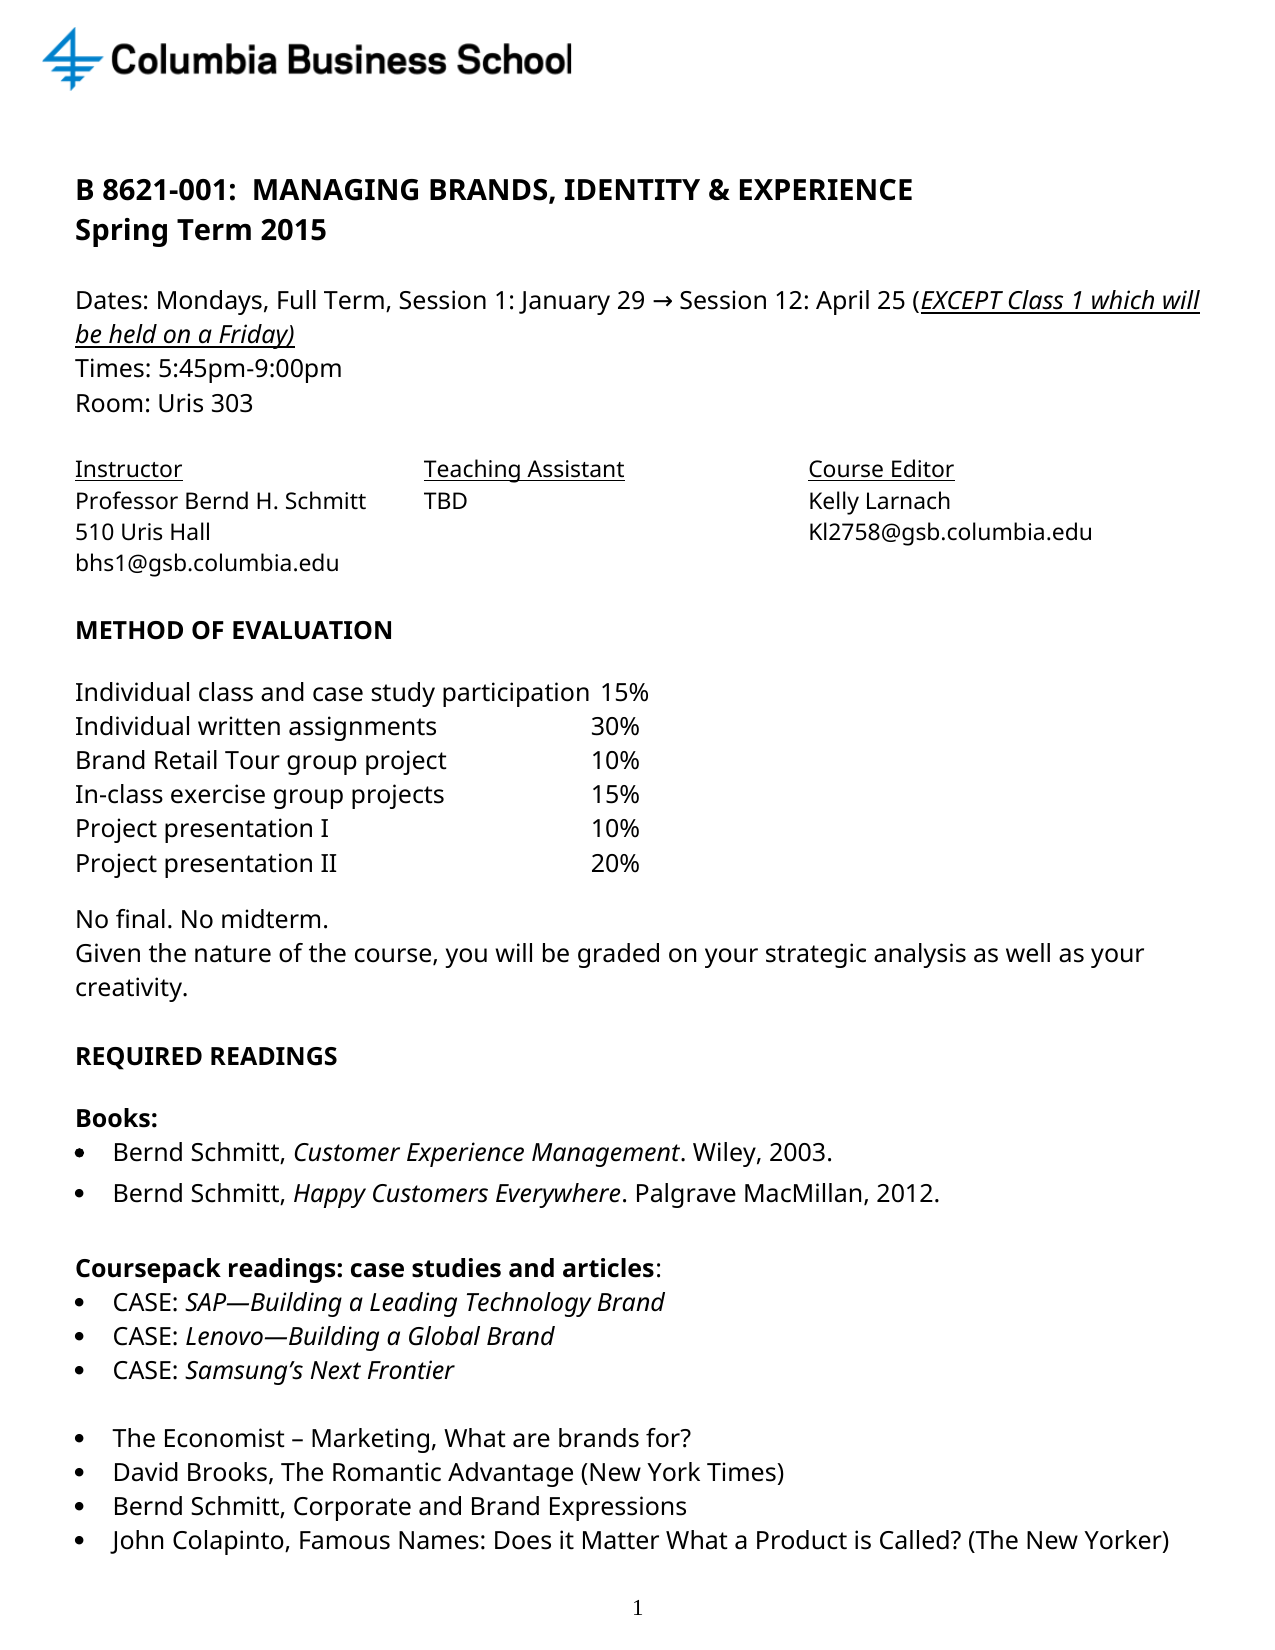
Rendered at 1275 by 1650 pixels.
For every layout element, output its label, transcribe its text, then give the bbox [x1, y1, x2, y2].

text Individual class and case study participation 15% [75, 675, 1200, 709]
text B 8621-001: MANAGING BRANDS, IDENTITY & EXPERIENCE Spring Term 2015 [75, 169, 1200, 249]
table_header Instructor Professor Bernd H. Schmitt 510 Uris Hall bhs1@gsb.columbia.edu [64, 453, 412, 578]
list CASE: Lenovo—Building a Global Brand [75, 1319, 1275, 1353]
text Books: [75, 1101, 1247, 1135]
text Project presentation II 20% [75, 845, 1200, 879]
text No final. No midterm. [75, 902, 1247, 936]
text In-class exercise group projects 15% [75, 777, 1200, 811]
list The Economist – Marketing, What are brands for? [75, 1421, 1275, 1455]
text Times: 5:45pm-9:00pm Room: Uris 303 [75, 351, 1200, 419]
text Given the nature of the course, you will be graded on your strategic analysis as well as your creativity. [75, 936, 1247, 1004]
list David Brooks, The Romantic Advantage (New York Times) [75, 1455, 1275, 1489]
text Dates: Mondays, Full Term, Session 1: January 29 → Session 12: April 25 (EXCEPT Class 1 which will be held on a Friday) [75, 283, 1200, 351]
table_header Course Editor Kelly Larnach Kl2758@gsb.columbia.edu [797, 453, 1098, 578]
text Individual written assignments 30% [75, 709, 1200, 743]
table_header Teaching Assistant TBD [413, 453, 797, 578]
list CASE: Samsung’s Next Frontier [75, 1353, 1275, 1387]
text Coursepack readings: case studies and articles: [75, 1251, 1247, 1284]
list Bernd Schmitt, Corporate and Brand Expressions [75, 1489, 1275, 1523]
list Bernd Schmitt, Customer Experience Management. Wiley, 2003. [75, 1135, 1246, 1169]
list Bernd Schmitt, Happy Customers Everywhere. Palgrave MacMillan, 2012. [75, 1176, 1246, 1210]
text Brand Retail Tour group project 10% [75, 743, 1200, 777]
text Project presentation I 10% [75, 811, 1200, 845]
list CASE: SAP—Building a Leading Technology Brand [75, 1284, 1247, 1319]
text REQUIRED READINGS [75, 1038, 1247, 1072]
picture [42, 27, 572, 91]
list John Colapinto, Famous Names: Does it Matter What a Product is Called? (The New Yorker) [75, 1523, 1275, 1557]
text METHOD OF EVALUATION [75, 612, 1247, 646]
